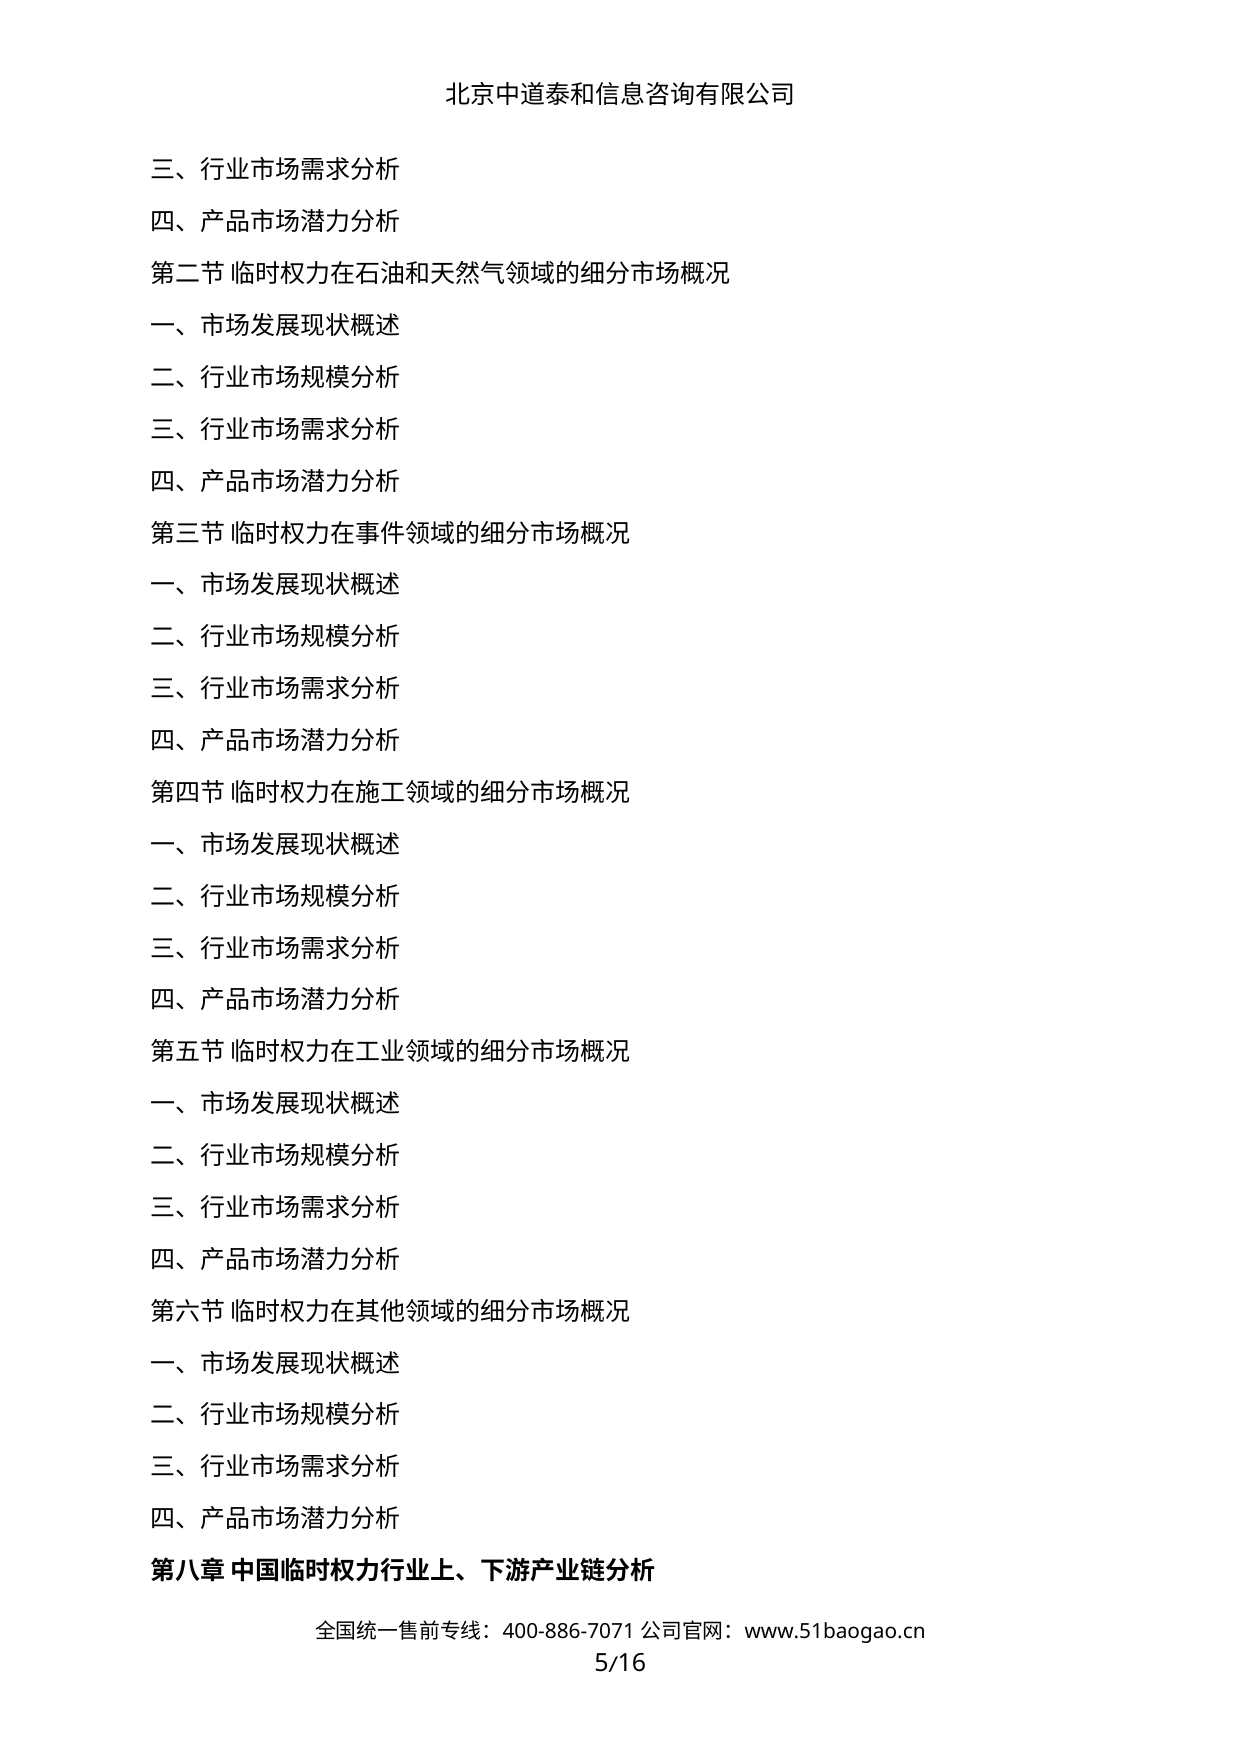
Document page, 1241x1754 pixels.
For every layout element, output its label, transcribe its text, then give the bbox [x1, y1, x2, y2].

text 第六节 临时权力在其他领域的细分市场概况 [150, 1291, 1090, 1327]
text 二、行业市场规模分析 [150, 876, 1090, 912]
text 一、市场发展现状概述 [150, 1084, 1090, 1120]
text 四、产品市场潜力分析 [150, 461, 1090, 497]
text 四、产品市场潜力分析 [150, 721, 1090, 757]
text 四、产品市场潜力分析 [150, 1239, 1090, 1276]
text 第二节 临时权力在石油和天然气领域的细分市场概况 [150, 254, 1090, 290]
text 第五节 临时权力在工业领域的细分市场概况 [150, 1032, 1090, 1068]
text 第四节 临时权力在施工领域的细分市场概况 [150, 772, 1090, 809]
text 一、市场发展现状概述 [150, 565, 1090, 601]
text 三、行业市场需求分析 [150, 928, 1090, 964]
text 二、行业市场规模分析 [150, 1136, 1090, 1172]
text 二、行业市场规模分析 [150, 357, 1090, 394]
text 第八章 中国临时权力行业上、下游产业链分析 [150, 1551, 1090, 1587]
text 四、产品市场潜力分析 [150, 202, 1090, 238]
text 三、行业市场需求分析 [150, 669, 1090, 705]
text 二、行业市场规模分析 [150, 617, 1090, 653]
text 三、行业市场需求分析 [150, 409, 1090, 446]
text 一、市场发展现状概述 [150, 306, 1090, 342]
text 三、行业市场需求分析 [150, 150, 1090, 186]
text 三、行业市场需求分析 [150, 1447, 1090, 1483]
text 三、行业市场需求分析 [150, 1187, 1090, 1224]
text 四、产品市场潜力分析 [150, 1499, 1090, 1535]
text 一、市场发展现状概述 [150, 824, 1090, 861]
text 四、产品市场潜力分析 [150, 980, 1090, 1016]
text 一、市场发展现状概述 [150, 1343, 1090, 1379]
text 二、行业市场规模分析 [150, 1395, 1090, 1431]
text 第三节 临时权力在事件领域的细分市场概况 [150, 513, 1090, 549]
